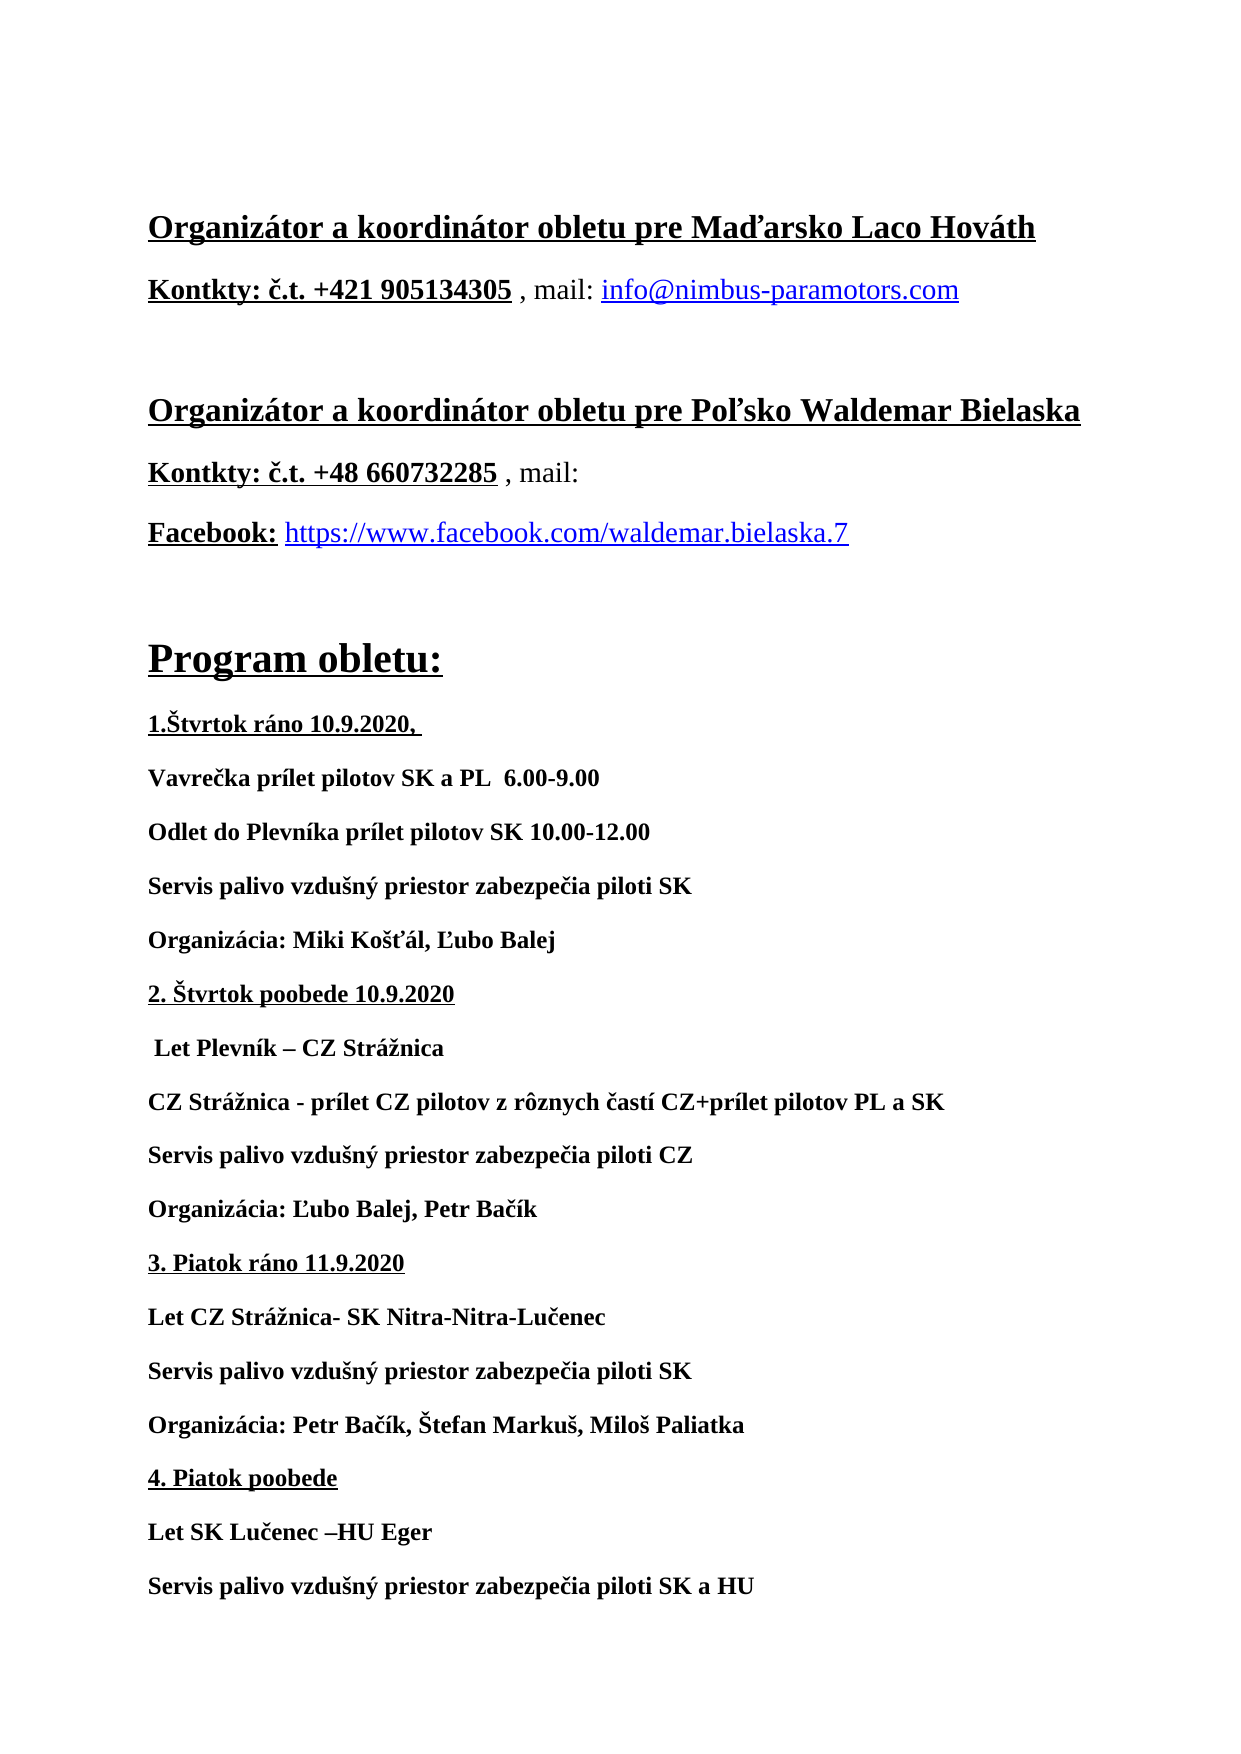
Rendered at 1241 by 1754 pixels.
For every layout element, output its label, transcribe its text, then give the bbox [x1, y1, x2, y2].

text CZ Strážnica - prílet CZ pilotov z rôznych častí CZ+prílet pilotov PL a SK [148, 1087, 1093, 1115]
text 4. Piatok poobede [148, 1463, 1093, 1492]
text 2. Štvrtok poobede 10.9.2020 [148, 979, 1093, 1008]
text Let SK Lučenec –HU Eger [148, 1517, 1093, 1546]
text Organizácia: Petr Bačík, Štefan Markuš, Miloš Paliatka [148, 1410, 1093, 1438]
text Kontkty: č.t. +48 660732285 , mail: [148, 456, 1093, 489]
text Odlet do Plevníka prílet pilotov SK 10.00-12.00 [148, 817, 1093, 846]
text Servis palivo vzdušný priestor zabezpečia piloti SK [148, 871, 1093, 900]
text Servis palivo vzdušný priestor zabezpečia piloti CZ [148, 1140, 1093, 1169]
text Servis palivo vzdušný priestor zabezpečia piloti SK a HU [148, 1571, 1093, 1600]
text Organizátor a koordinátor obletu pre Poľsko Waldemar Bielaska [148, 391, 1093, 429]
text 3. Piatok ráno 11.9.2020 [148, 1248, 1093, 1277]
text Let Plevník – CZ Strážnica [148, 1033, 1093, 1061]
text Servis palivo vzdušný priestor zabezpečia piloti SK [148, 1356, 1093, 1384]
text Kontkty: č.t. +421 905134305 , mail: info@nimbus-paramotors.com [148, 272, 1093, 305]
text Let CZ Strážnica- SK Nitra-Nitra-Lučenec [148, 1302, 1093, 1331]
text Organizácia: Miki Košťál, Ľubo Balej [148, 925, 1093, 954]
text Facebook: https://www.facebook.com/waldemar.bielaska.7 [148, 515, 1093, 548]
text Vavrečka prílet pilotov SK a PL 6.00-9.00 [148, 763, 1093, 792]
text Organizácia: Ľubo Balej, Petr Bačík [148, 1194, 1093, 1223]
text Program obletu: [148, 634, 1093, 682]
text Organizátor a koordinátor obletu pre Maďarsko Laco Hováth [148, 207, 1093, 245]
text 1.Štvrtok ráno 10.9.2020, [148, 709, 1093, 738]
